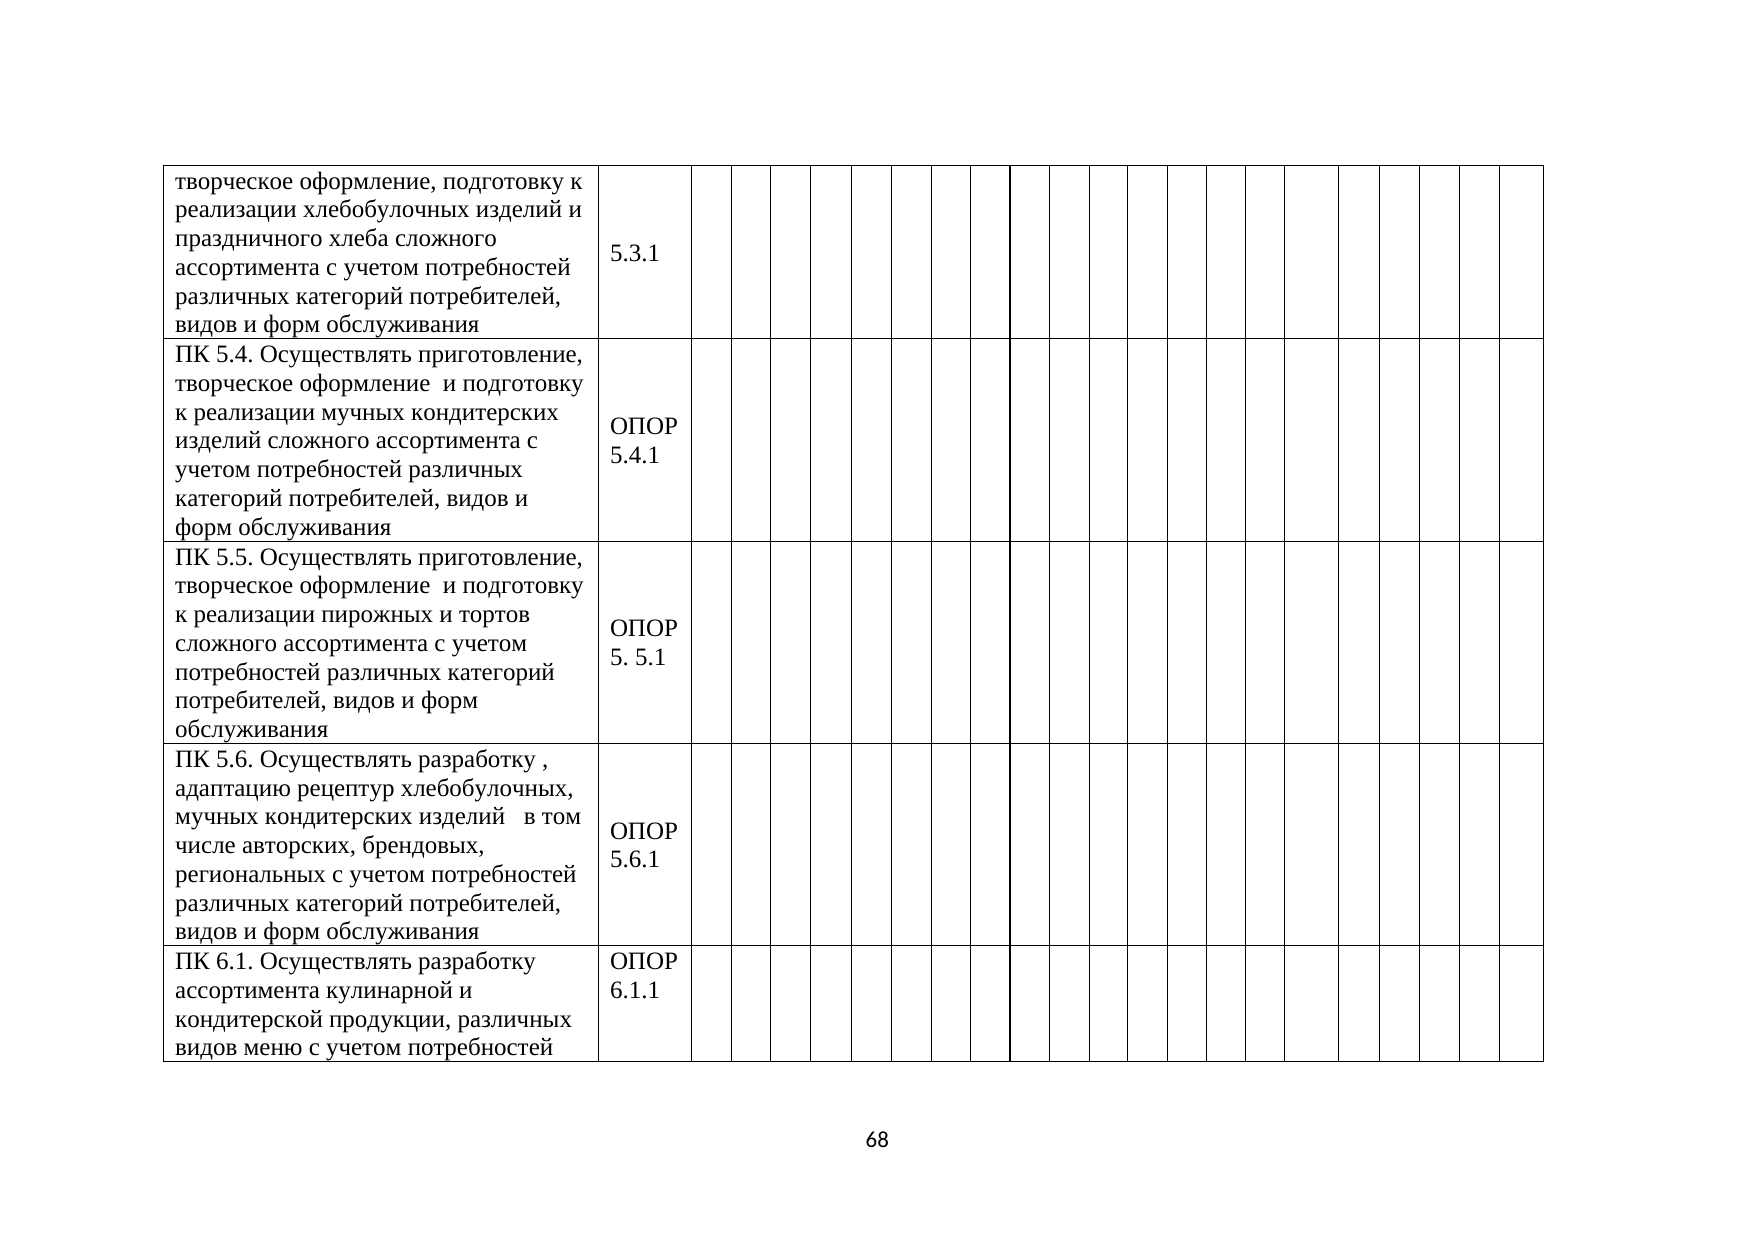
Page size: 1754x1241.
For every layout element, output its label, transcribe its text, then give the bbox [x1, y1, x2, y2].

table_cell [852, 744, 891, 945]
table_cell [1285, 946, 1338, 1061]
table_cell [732, 542, 770, 743]
table_cell [1168, 542, 1206, 743]
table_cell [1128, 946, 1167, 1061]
table_cell [732, 166, 770, 338]
table_cell [892, 339, 931, 541]
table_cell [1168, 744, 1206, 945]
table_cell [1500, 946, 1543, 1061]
table_cell ОПОР 5.6.1 [599, 744, 691, 945]
table_cell [1090, 339, 1127, 541]
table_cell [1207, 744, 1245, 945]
table_cell ПК 5.6. Осуществлять разработку , адаптацию рецептур хлебобулочных, мучных кондитерских изделий в том числе авторских, брендовых, региональных с учетом потребностей различных категорий потребителей, видов и форм обслуживания [164, 744, 598, 945]
table_cell [1380, 166, 1419, 338]
table_cell [692, 744, 731, 945]
table_cell [1090, 166, 1127, 338]
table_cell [164, 166, 598, 338]
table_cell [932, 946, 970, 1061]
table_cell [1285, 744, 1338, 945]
table_cell [1168, 339, 1206, 541]
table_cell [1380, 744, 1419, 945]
table_cell [1460, 339, 1499, 541]
table_cell [1420, 166, 1459, 338]
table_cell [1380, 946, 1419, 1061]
table_cell [1246, 542, 1284, 743]
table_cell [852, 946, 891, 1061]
table_cell [1380, 542, 1419, 743]
table_cell [892, 166, 931, 338]
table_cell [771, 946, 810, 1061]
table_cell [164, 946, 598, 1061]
table_cell [1339, 542, 1379, 743]
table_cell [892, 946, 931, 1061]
table_cell [1285, 542, 1338, 743]
table_cell ОПОР 5. 5.1 [599, 542, 691, 743]
table_cell [971, 542, 1009, 743]
table_cell [932, 542, 970, 743]
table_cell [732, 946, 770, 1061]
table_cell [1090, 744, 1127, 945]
table_cell [811, 166, 851, 338]
table_cell [971, 744, 1009, 945]
table_cell [692, 166, 731, 338]
table_cell [1011, 339, 1049, 541]
table_cell [1168, 166, 1206, 338]
table_cell [892, 542, 931, 743]
table_cell ОПОР 5.4.1 [599, 339, 691, 541]
table_cell [1207, 542, 1245, 743]
table_cell ПК 5.5. Осуществлять приготовление, творческое оформление и подготовку к реализации пирожных и тортов сложного ассортимента с учетом потребностей различных категорий потребителей, видов и форм обслуживания [164, 542, 598, 743]
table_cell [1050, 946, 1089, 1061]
table_cell [771, 542, 810, 743]
table_cell [1128, 339, 1167, 541]
table_cell [1285, 339, 1338, 541]
table_cell [971, 339, 1009, 541]
table_cell ОПОР 5.3.1 [599, 166, 691, 338]
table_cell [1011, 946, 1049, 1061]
table_cell [811, 339, 851, 541]
table_cell [1246, 166, 1284, 338]
table_cell [1285, 166, 1338, 338]
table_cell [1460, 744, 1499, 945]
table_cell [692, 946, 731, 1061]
table_cell [692, 339, 731, 541]
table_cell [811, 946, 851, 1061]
table_cell [1339, 166, 1379, 338]
table_cell [811, 542, 851, 743]
table_cell [1050, 542, 1089, 743]
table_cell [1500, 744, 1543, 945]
table_cell [1050, 339, 1089, 541]
table_cell [932, 339, 970, 541]
table_cell [1460, 166, 1499, 338]
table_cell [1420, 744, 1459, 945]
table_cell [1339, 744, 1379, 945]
table_cell [892, 744, 931, 945]
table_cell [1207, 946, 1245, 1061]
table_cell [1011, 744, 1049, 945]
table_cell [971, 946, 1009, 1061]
table_cell [852, 339, 891, 541]
table_cell [1128, 542, 1167, 743]
table_cell [1207, 166, 1245, 338]
table_cell [852, 542, 891, 743]
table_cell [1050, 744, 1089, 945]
table_cell [1380, 339, 1419, 541]
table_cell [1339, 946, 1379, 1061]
table_cell [1207, 339, 1245, 541]
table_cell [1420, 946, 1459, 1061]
table_cell [1420, 542, 1459, 743]
table_cell [1090, 542, 1127, 743]
table_cell [771, 339, 810, 541]
table_cell [852, 166, 891, 338]
table_cell [1128, 166, 1167, 338]
table_cell [692, 542, 731, 743]
table_cell [1460, 542, 1499, 743]
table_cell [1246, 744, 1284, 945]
table_cell [1011, 542, 1049, 743]
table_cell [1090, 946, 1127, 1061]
table_cell [1420, 339, 1459, 541]
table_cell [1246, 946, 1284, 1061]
table_cell [1011, 166, 1049, 338]
table_cell [932, 744, 970, 945]
table_cell [811, 744, 851, 945]
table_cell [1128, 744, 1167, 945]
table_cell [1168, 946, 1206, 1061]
table_cell [732, 339, 770, 541]
table_cell [771, 166, 810, 338]
table_cell [732, 744, 770, 945]
table_cell [1500, 166, 1543, 338]
table_cell [1246, 339, 1284, 541]
table_cell ПК 5.4. Осуществлять приготовление, творческое оформление и подготовку к реализации мучных кондитерских изделий сложного ассортимента с учетом потребностей различных категорий потребителей, видов и форм обслуживания [164, 339, 598, 541]
table_cell [932, 166, 970, 338]
table_cell [1500, 339, 1543, 541]
table_cell [971, 166, 1009, 338]
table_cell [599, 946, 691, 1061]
table_cell [1500, 542, 1543, 743]
table_cell [1339, 339, 1379, 541]
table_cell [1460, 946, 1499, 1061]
table_cell [1050, 166, 1089, 338]
table_cell [771, 744, 810, 945]
